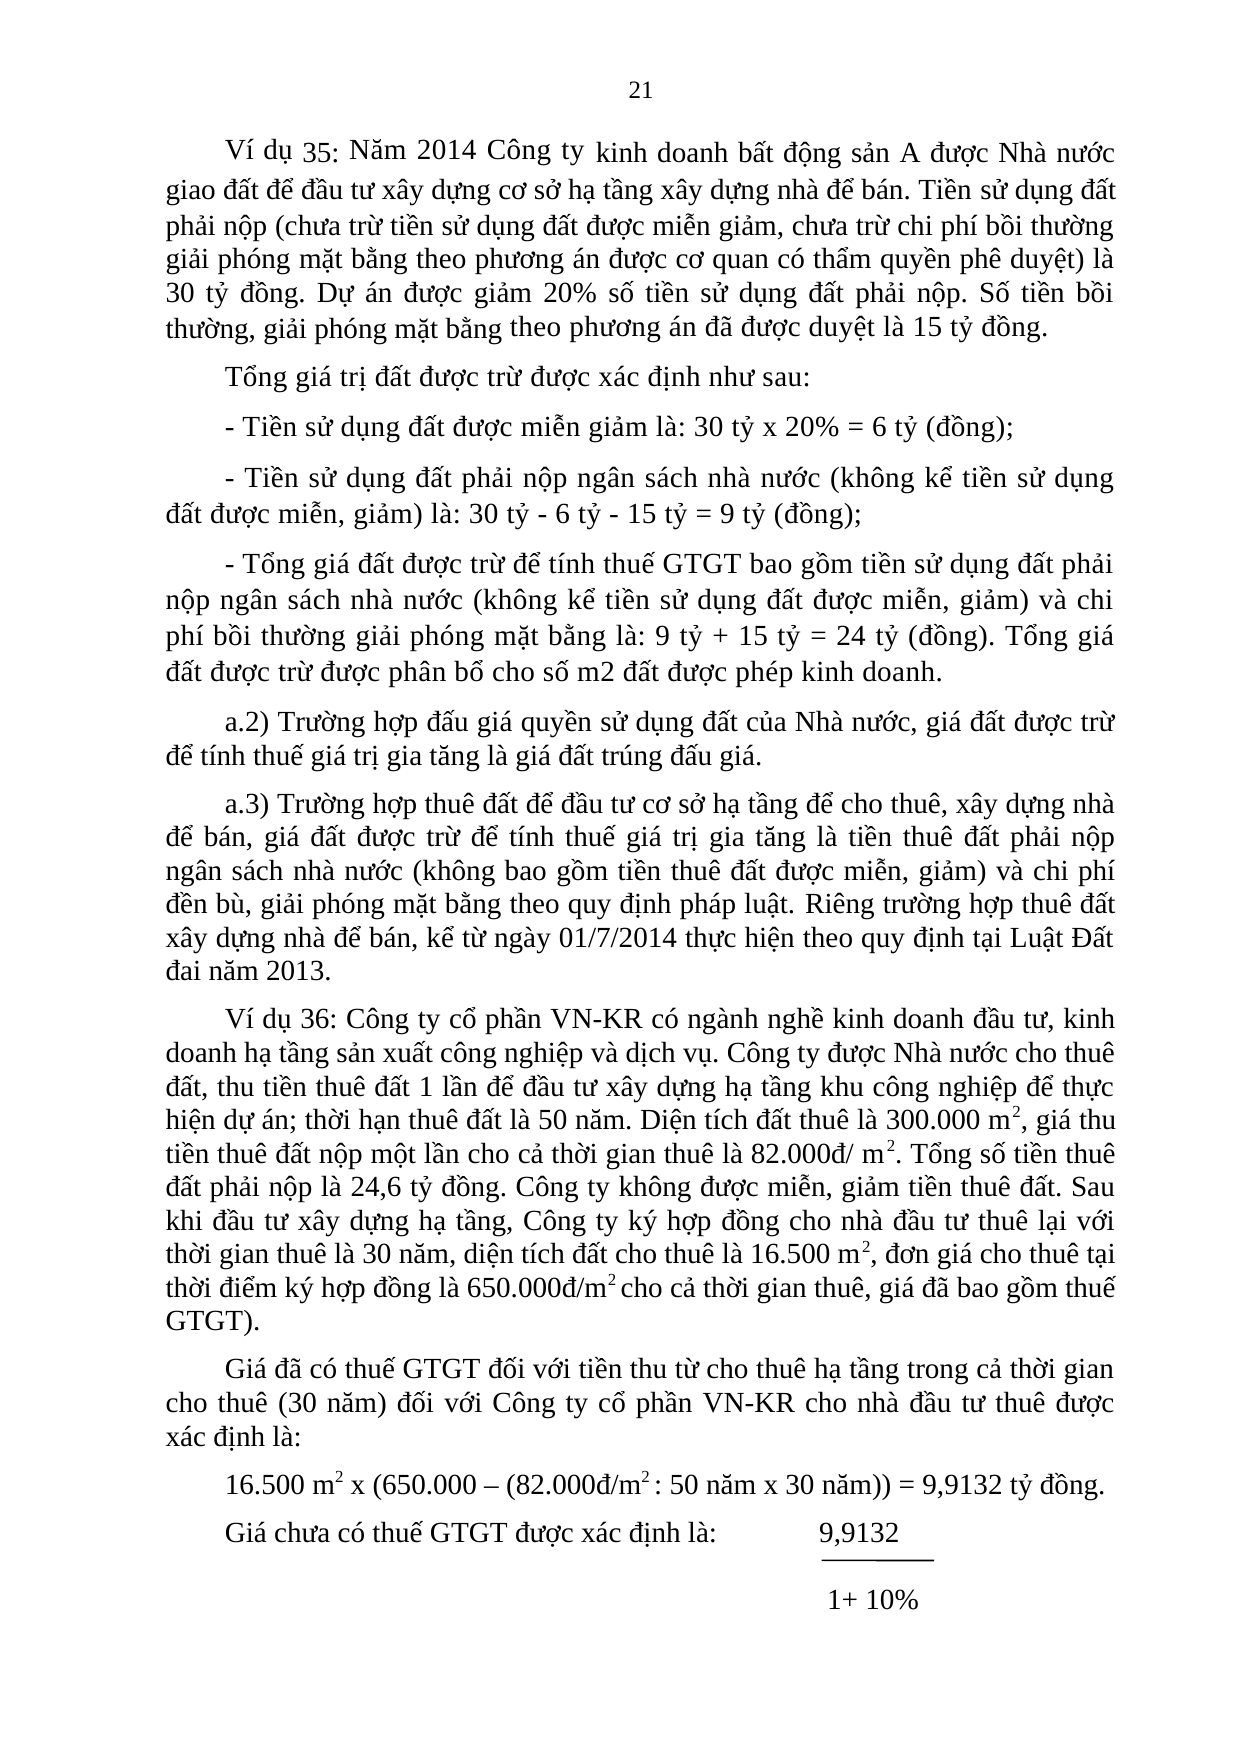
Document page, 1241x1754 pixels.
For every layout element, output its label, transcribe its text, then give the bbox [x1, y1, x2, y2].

text a.3) Trường hợp thuê đất để đầu tư cơ sở hạ tầng để cho thuê, xây dựng nhà để bán, giá đất được trừ để tính thuế giá trị gia tăng là tiền thuê đất phải nộp ngân sách nhà nước (không bao gồm tiền thuê đất được miễn, giảm) và chi phí đền bù, giải phóng mặt bằng theo quy định pháp luật. Riêng trường hợp thuê đất xây dựng nhà để bán, kể từ ngày 01/7/2014 thực hiện theo quy định tại Luật Đất đai năm 2013. [165, 786, 1116, 987]
text - Tiền sử dụng đất phải nộp ngân sách nhà nước (không kể tiền sử dụng đất được miễn, giảm) là: 30 tỷ - 6 tỷ - 15 tỷ = 9 tỷ (đồng); [165, 460, 1116, 532]
text - Tổng giá đất được trừ để tính thuế GTGT bao gồm tiền sử dụng đất phải nộp ngân sách nhà nước (không kể tiền sử dụng đất được miễn, giảm) và chi phí bồi thường giải phóng mặt bằng là: 9 tỷ + 15 tỷ = 24 tỷ (đồng). Tổng giá đất được trừ được phân bổ cho số m2 đất được phép kinh doanh. [165, 546, 1116, 689]
text Giá đã có thuế GTGT đối với tiền thu từ cho thuê hạ tầng trong cả thời gian cho thuê (30 năm) đối với Công ty cổ phần VN-KR cho nhà đầu tư thuê được xác định là: [165, 1352, 1116, 1452]
text Ví dụ 36: Công ty cổ phần VN-KR có ngành nghề kinh doanh đầu tư, kinh doanh hạ tầng sản xuất công nghiệp và dịch vụ. Công ty được Nhà nước cho thuê đất, thu tiền thuê đất 1 lần để đầu tư xây dựng hạ tầng khu công nghiệp để thực hiện dự án; thời hạn thuê đất là 50 năm. Diện tích đất thuê là 300.000 m2, giá thu tiền thuê đất nộp một lần cho cả thời gian thuê là 82.000đ/ m2. Tổng số tiền thuê đất phải nộp là 24,6 tỷ đồng. Công ty không được miễn, giảm tiền thuê đất. Sau khi đầu tư xây dựng hạ tầng, Công ty ký hợp đồng cho nhà đầu tư thuê lại với thời gian thuê là 30 năm, diện tích đất cho thuê là 16.500 m2, đơn giá cho thuê tại thời điểm ký hợp đồng là 650.000đ/m2 cho cả thời gian thuê, giá đã bao gồm thuế GTGT). [165, 1002, 1116, 1337]
text Tổng giá trị đất được trừ được xác định như sau: [165, 359, 1116, 395]
text 1+ 10% [165, 1582, 1116, 1616]
text Giá chưa có thuế GTGT được xác định là: 9,9132 [165, 1515, 1116, 1548]
text Ví dụ 35: Năm 2014 Công ty kinh doanh bất động sản A được Nhà nước giao đất để đầu tư xây dựng cơ sở hạ tầng xây dựng nhà để bán. Tiền sử dụng đất phải nộp (chưa trừ tiền sử dụng đất được miễn giảm, chưa trừ chi phí bồi thường giải phóng mặt bằng theo phương án được cơ quan có thẩm quyền phê duyệt) là 30 tỷ đồng. Dự án được giảm 20% số tiền sử dụng đất phải nộp. Số tiền bồi thường, giải phóng mặt bằng theo phương án đã được duyệt là 15 tỷ đồng. [165, 132, 1116, 344]
text 16.500 m2 x (650.000 – (82.000đ/m2 : 50 năm x 30 năm)) = 9,9132 tỷ đồng. [165, 1467, 1116, 1500]
text a.2) Trường hợp đấu giá quyền sử dụng đất của Nhà nước, giá đất được trừ để tính thuế giá trị gia tăng là giá đất trúng đấu giá. [165, 704, 1116, 771]
text - Tiền sử dụng đất được miễn giảm là: 30 tỷ x 20% = 6 tỷ (đồng); [165, 409, 1116, 445]
